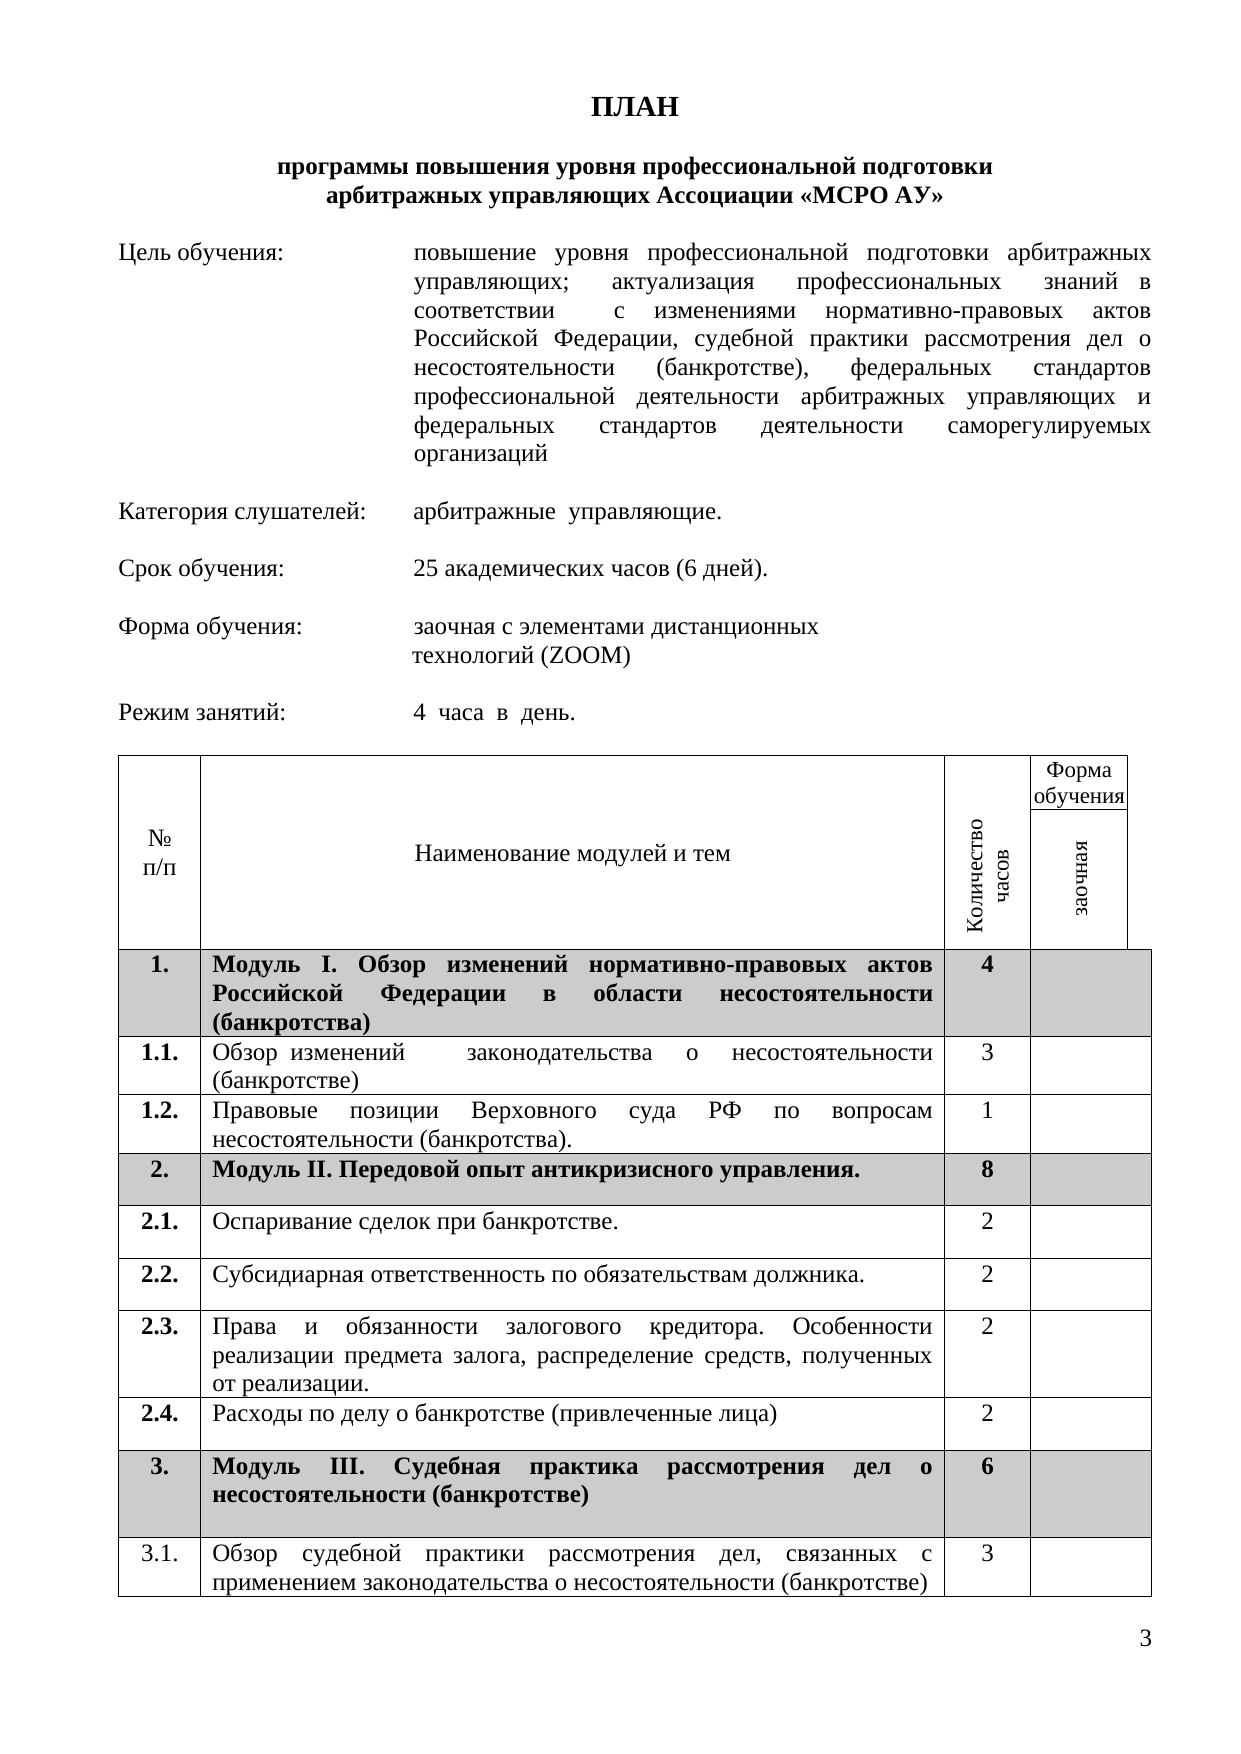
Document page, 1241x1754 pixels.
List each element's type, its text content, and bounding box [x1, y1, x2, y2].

table_cell 8 [945, 1154, 1030, 1205]
table_cell Правовые позиции Верховного суда РФ по вопросам несостоятельности (банкротства). [201, 1095, 944, 1153]
text технологий (ZOOM) [118, 640, 1152, 668]
table_cell Оспаривание сделок при банкротстве. [201, 1206, 944, 1258]
table_cell 2 [945, 1206, 1030, 1258]
table_cell 2 [945, 1311, 1030, 1397]
table_cell Субсидиарная ответственность по обязательствам должника. [201, 1259, 944, 1310]
table_cell [1031, 1398, 1151, 1450]
table_header № п/п [119, 756, 200, 948]
table_cell 1 [945, 1095, 1030, 1153]
table_cell Обзор судебной практики рассмотрения дел, связанных с применением законодательства о несостоятельности (банкротстве) [201, 1538, 944, 1596]
table_cell 2.4. [119, 1398, 200, 1450]
table_cell [1031, 1311, 1151, 1397]
table_cell 2.1. [119, 1206, 200, 1258]
table_cell 2.3. [119, 1311, 200, 1397]
table_cell Модуль I. Обзор изменений нормативно-правовых актов Российской Федерации в области несостоятельности (банкротства) [201, 950, 944, 1036]
table_cell Расходы по делу о банкротстве (привлеченные лица) [201, 1398, 944, 1450]
table_header Наименование модулей и тем [201, 756, 944, 948]
table_cell [1031, 1538, 1151, 1596]
table_cell 4 [945, 950, 1030, 1036]
table_cell 1. [119, 950, 200, 1036]
table_cell 2.2. [119, 1259, 200, 1310]
table_cell 6 [945, 1451, 1030, 1537]
table_cell 3 [945, 1538, 1030, 1596]
table_cell Количество часов [945, 809, 1030, 948]
text Режим занятий: 4 часа в день. [118, 697, 1152, 726]
table_cell Модуль III. Судебная практика рассмотрения дел о несостоятельности (банкротстве) [201, 1451, 944, 1537]
table_cell Обзор изменений законодательства о несостоятельности (банкротстве) [201, 1037, 944, 1094]
table_cell 2 [945, 1398, 1030, 1450]
table_cell 1.2. [119, 1095, 200, 1153]
table_cell 3.1. [119, 1538, 200, 1596]
table_cell [1031, 1206, 1151, 1258]
table_cell 3. [119, 1451, 200, 1537]
table_cell [1031, 1451, 1151, 1537]
table_cell [1031, 950, 1151, 1036]
text Форма обучения: заочная с элементами дистанционных [118, 611, 1152, 640]
text Цель обучения: повышение уровня профессиональной подготовки арбитражных управляющих; актуализация профессиональных знаний в соответствии с изменениями нормативно-правовых актов Российской Федерации, судебной практики рассмотрения дел о несостоятельности (банкротстве), федеральных стандартов профессиональной деятельности арбитражных управляющих и федеральных стандартов деятельности саморегулируемых организаций [118, 237, 1152, 467]
text программы повышения уровня профессиональной подготовки [118, 151, 1152, 180]
text арбитражных управляющих Ассоциации «МСРО АУ» [118, 180, 1152, 208]
table_header [945, 756, 1030, 808]
table_cell 2. [119, 1154, 200, 1205]
text Категория слушателей: арбитражные управляющие. [118, 496, 1152, 525]
table_cell Права и обязанности залогового кредитора. Особенности реализации предмета залога, распределение средств, полученных от реализации. [201, 1311, 944, 1397]
table_cell заочная [1031, 810, 1127, 948]
text ПЛАН [118, 89, 1152, 122]
table_cell 1.1. [119, 1037, 200, 1094]
table_cell Модуль II. Передовой опыт антикризисного управления. [201, 1154, 944, 1205]
table_cell [1031, 1259, 1151, 1310]
table_cell 2 [945, 1259, 1030, 1310]
table_header Форма обучения [1031, 756, 1127, 808]
table_cell [1031, 1154, 1151, 1205]
table_cell [1031, 1037, 1151, 1094]
text Срок обучения: 25 академических часов (6 дней). [118, 553, 1152, 582]
table_cell 3 [945, 1037, 1030, 1094]
table_cell [1031, 1095, 1151, 1153]
